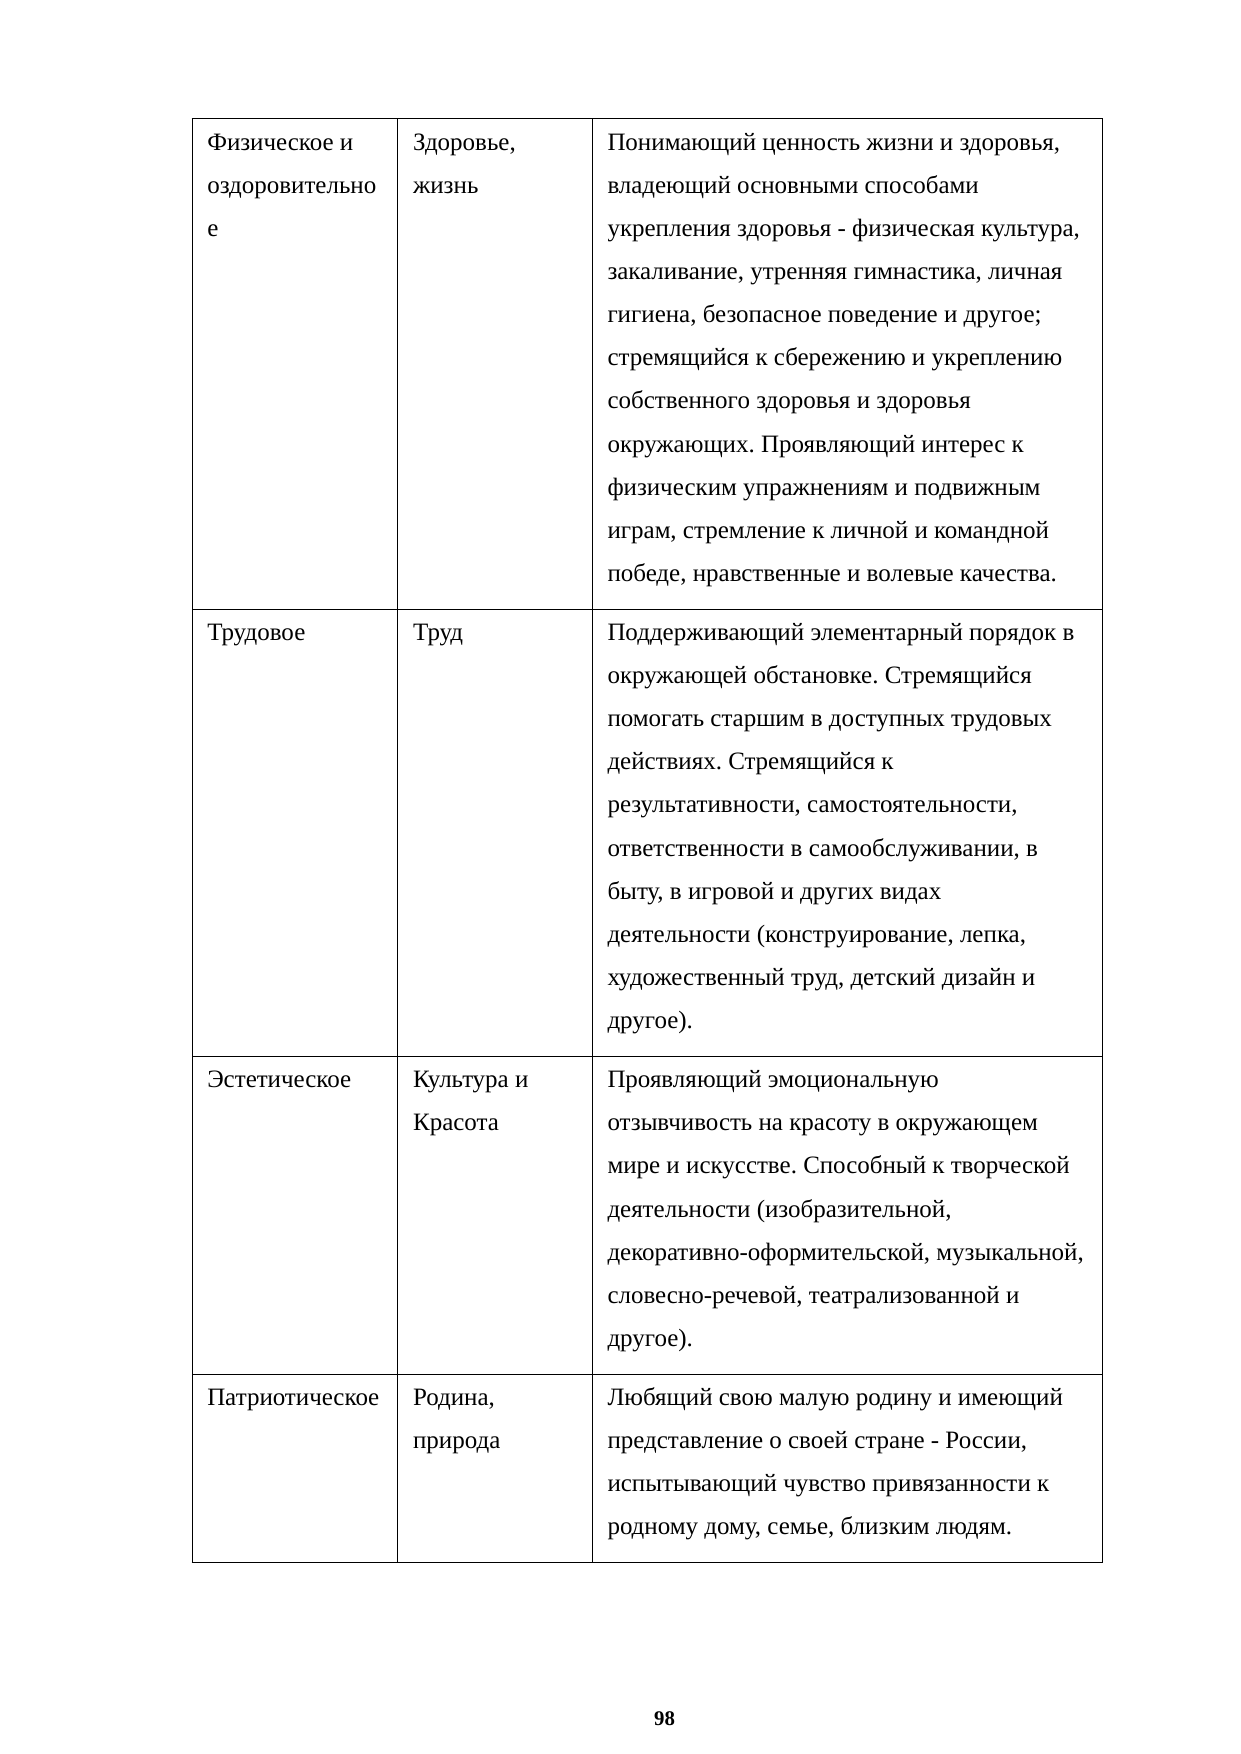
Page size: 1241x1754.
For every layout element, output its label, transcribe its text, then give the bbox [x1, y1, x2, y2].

table_cell Эстетическое [193, 1057, 397, 1373]
table_cell Патриотическое [193, 1375, 397, 1562]
table_cell Здоровье, жизнь [398, 119, 592, 608]
table_cell Физическое и оздоровительное [193, 119, 397, 608]
table_cell Проявляющий эмоциональную отзывчивость на красоту в окружающем мире и искусстве. Способный к творческой деятельности (изобразительной, декоративно-оформительской, музыкальной, словесно-речевой, театрализованной и другое). [593, 1057, 1102, 1373]
table_cell Понимающий ценность жизни и здоровья, владеющий основными способами укрепления здоровья - физическая культура, закаливание, утренняя гимнастика, личная гигиена, безопасное поведение и другое; стремящийся к сбережению и укреплению собственного здоровья и здоровья окружающих. Проявляющий интерес к физическим упражнениям и подвижным играм, стремление к личной и командной победе, нравственные и волевые качества. [593, 119, 1102, 608]
table_cell Поддерживающий элементарный порядок в окружающей обстановке. Стремящийся помогать старшим в доступных трудовых действиях. Стремящийся к результативности, самостоятельности, ответственности в самообслуживании, в быту, в игровой и других видах деятельности (конструирование, лепка, художественный труд, детский дизайн и другое). [593, 610, 1102, 1056]
table_cell Любящий свою малую родину и имеющий представление о своей стране - России, испытывающий чувство привязанности к родному дому, семье, близким людям. [593, 1375, 1102, 1562]
table_cell Трудовое [193, 610, 397, 1056]
table_cell Культура и Красота [398, 1057, 592, 1373]
table_cell Труд [398, 610, 592, 1056]
table_cell Родина, природа [398, 1375, 592, 1562]
